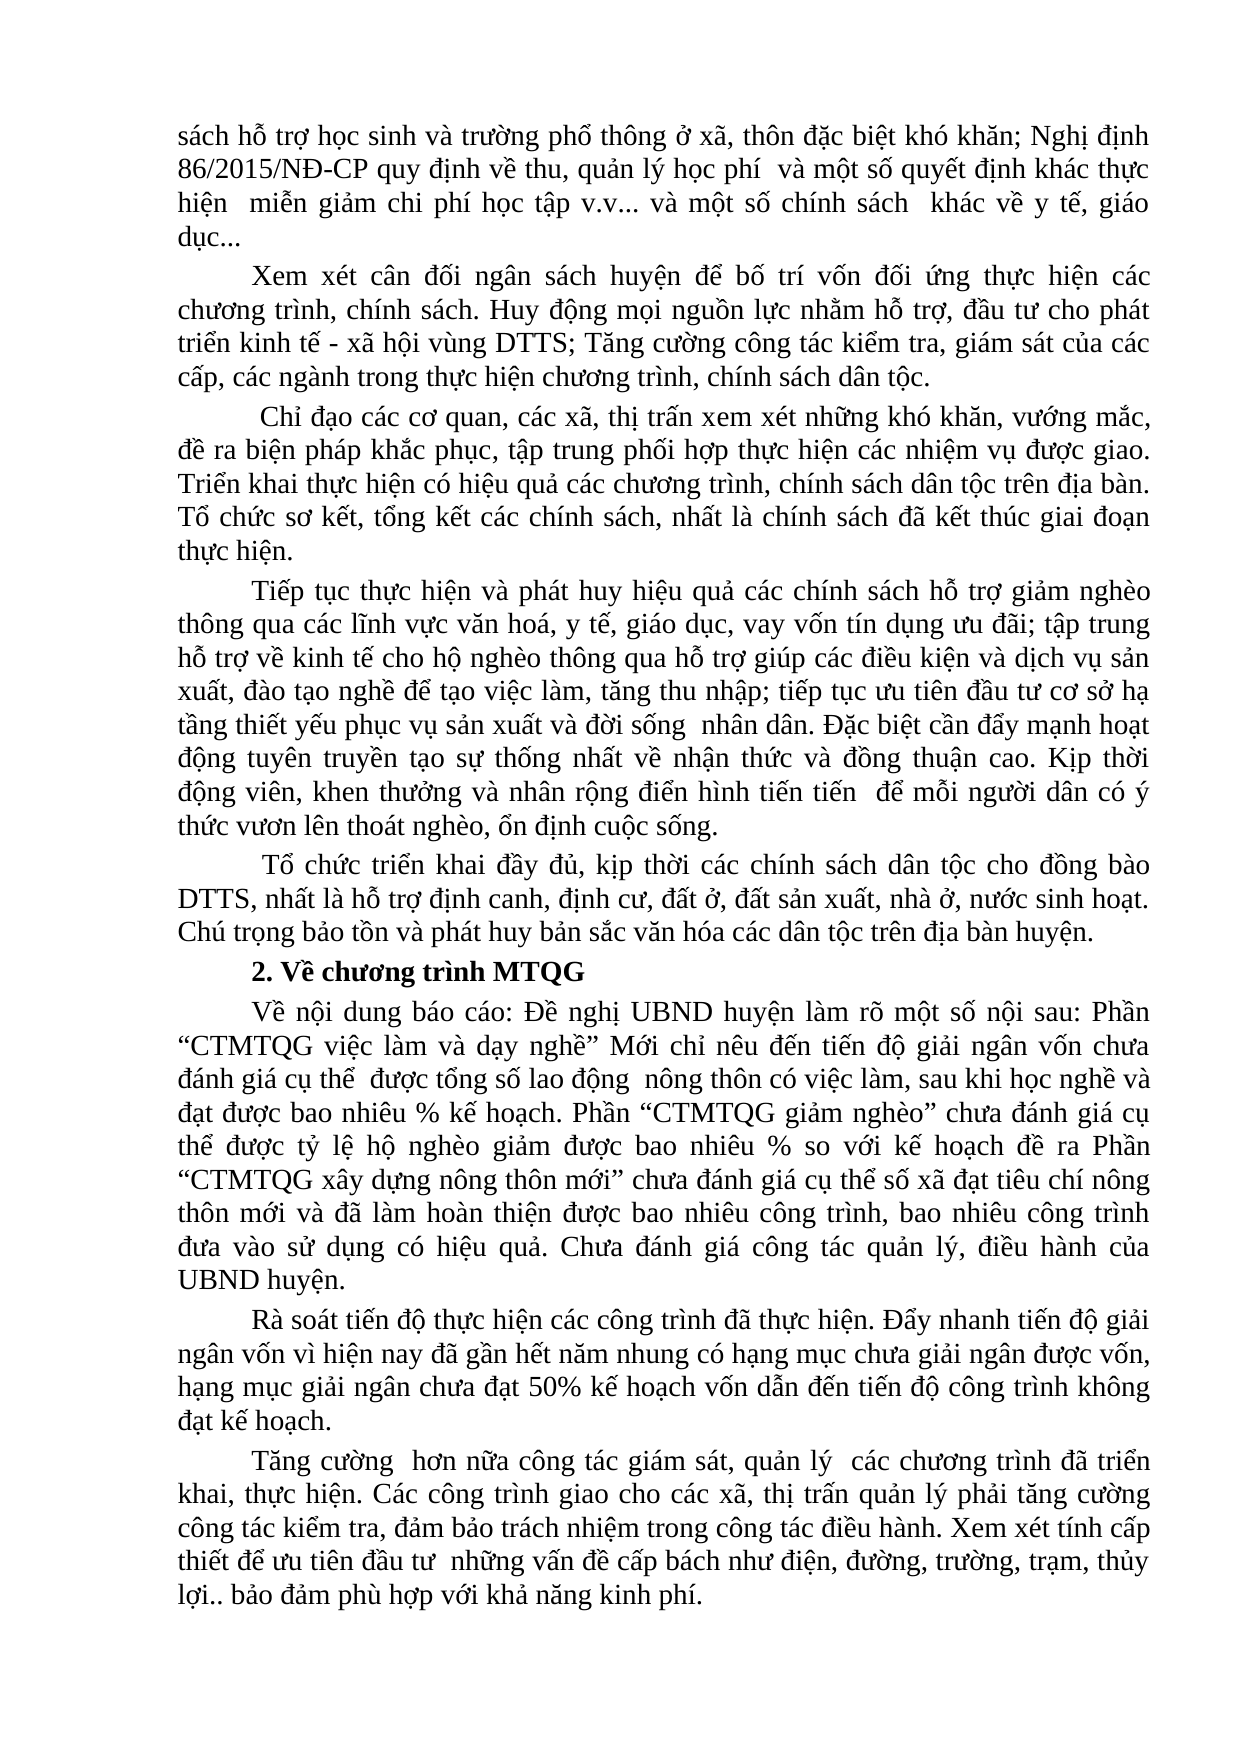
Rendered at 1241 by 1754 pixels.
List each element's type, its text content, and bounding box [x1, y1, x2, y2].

text Rà soát tiến độ thực hiện các công trình đã thực hiện. Đẩy nhanh tiến độ giải ngân vốn vì hiện nay đã gần hết năm nhung có hạng mục chưa giải ngân được vốn, hạng mục giải ngân chưa đạt 50% kế hoạch vốn dẫn đến tiến độ công trình không đạt kế hoạch. [177, 1302, 1152, 1436]
text Về nội dung báo cáo: Đề nghị UBND huyện làm rõ một số nội sau: Phần “CTMTQG việc làm và dạy nghề” Mới chỉ nêu đến tiến độ giải ngân vốn chưa đánh giá cụ thể được tổng số lao động nông thôn có việc làm, sau khi học nghề và đạt được bao nhiêu % kế hoạch. Phần “CTMTQG giảm nghèo” chưa đánh giá cụ thể được tỷ lệ hộ nghèo giảm được bao nhiêu % so với kế hoạch đề ra Phần “CTMTQG xây dựng nông thôn mới” chưa đánh giá cụ thể số xã đạt tiêu chí nông thôn mới và đã làm hoàn thiện được bao nhiêu công trình, bao nhiêu công trình đưa vào sử dụng có hiệu quả. Chưa đánh giá công tác quản lý, điều hành của UBND huyện. [177, 994, 1152, 1296]
text Tổ chức triển khai đầy đủ, kịp thời các chính sách dân tộc cho đồng bào DTTS, nhất là hỗ trợ định canh, định cư, đất ở, đất sản xuất, nhà ở, nước sinh hoạt. Chú trọng bảo tồn và phát huy bản sắc văn hóa các dân tộc trên địa bàn huyện. [177, 847, 1152, 948]
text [177, 118, 1152, 252]
text 2. Về chương trình MTQG [177, 954, 1152, 988]
text Xem xét cân đối ngân sách huyện để bố trí vốn đối ứng thực hiện các chương trình, chính sách. Huy động mọi nguồn lực nhằm hỗ trợ, đầu tư cho phát triển kinh tế - xã hội vùng DTTS; Tăng cường công tác kiểm tra, giám sát của các cấp, các ngành trong thực hiện chương trình, chính sách dân tộc. [177, 258, 1152, 393]
text Tiếp tục thực hiện và phát huy hiệu quả các chính sách hỗ trợ giảm nghèo thông qua các lĩnh vực văn hoá, y tế, giáo dục, vay vốn tín dụng ưu đãi; tập trung hỗ trợ về kinh tế cho hộ nghèo thông qua hỗ trợ giúp các điều kiện và dịch vụ sản xuất, đào tạo nghề để tạo việc làm, tăng thu nhập; tiếp tục ưu tiên đầu tư cơ sở hạ tầng thiết yếu phục vụ sản xuất và đời sống nhân dân. Đặc biệt cần đẩy mạnh hoạt động tuyên truyền tạo sự thống nhất về nhận thức và đồng thuận cao. Kịp thời động viên, khen thưởng và nhân rộng điển hình tiến tiến để mỗi người dân có ý thức vươn lên thoát nghèo, ổn định cuộc sống. [177, 573, 1152, 841]
text Tăng cường hơn nữa công tác giám sát, quản lý các chương trình đã triển khai, thực hiện. Các công trình giao cho các xã, thị trấn quản lý phải tăng cường công tác kiểm tra, đảm bảo trách nhiệm trong công tác điều hành. Xem xét tính cấp thiết để ưu tiên đầu tư những vấn đề cấp bách như điện, đường, trường, trạm, thủy lợi.. bảo đảm phù hợp với khả năng kinh phí. [177, 1443, 1152, 1610]
text Chỉ đạo các cơ quan, các xã, thị trấn xem xét những khó khăn, vướng mắc, đề ra biện pháp khắc phục, tập trung phối hợp thực hiện các nhiệm vụ được giao. Triển khai thực hiện có hiệu quả các chương trình, chính sách dân tộc trên địa bàn. Tổ chức sơ kết, tổng kết các chính sách, nhất là chính sách đã kết thúc giai đoạn thực hiện. [177, 399, 1152, 567]
